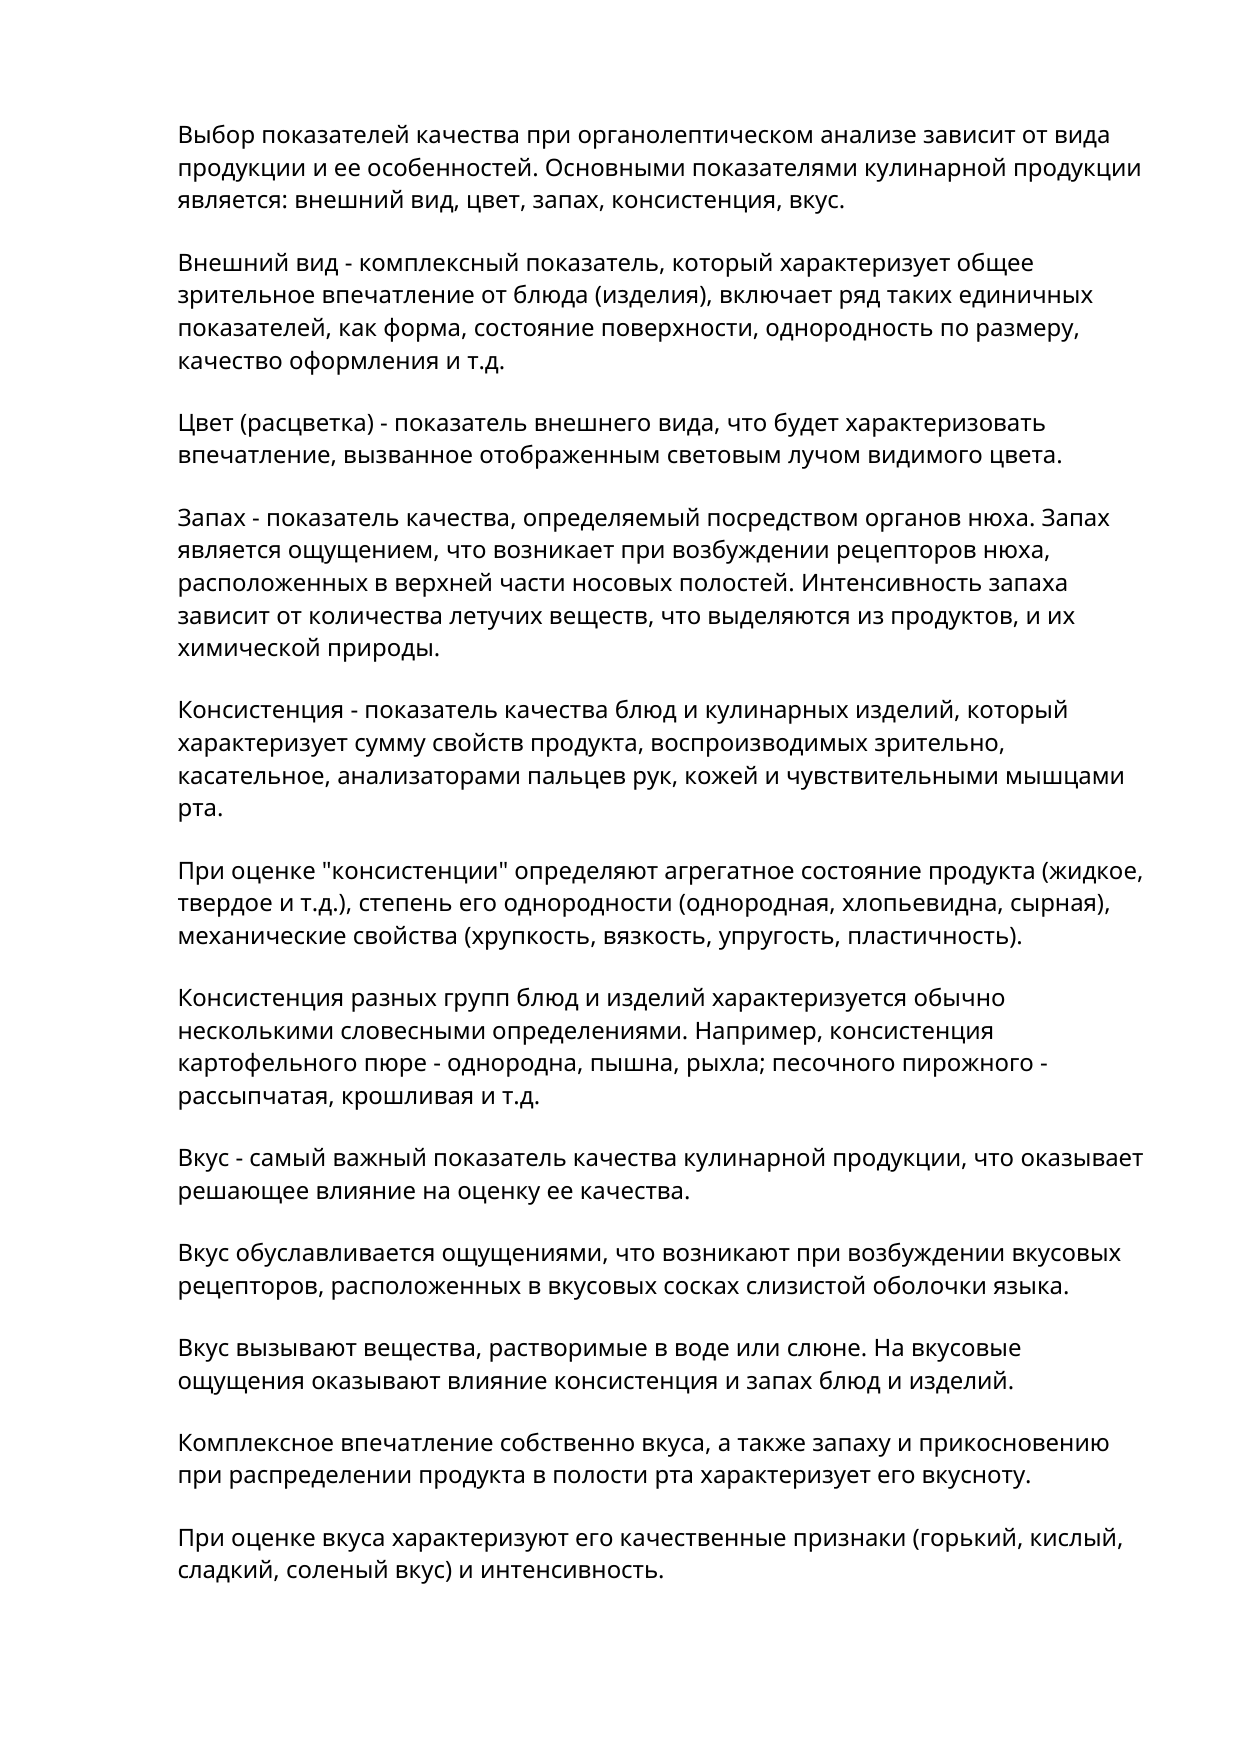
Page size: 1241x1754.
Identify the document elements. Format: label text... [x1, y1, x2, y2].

text Запах - показатель качества, определяемый посредством органов нюха. Запах является ощущением, что возникает при возбуждении рецепторов нюха, расположенных в верхней части носовых полостей. Интенсивность запаха зависит от количества летучих веществ, что выделяются из продуктов, и их химической природы. [177, 501, 1152, 664]
text Вкус вызывают вещества, растворимые в воде или слюне. На вкусовые ощущения оказывают влияние консистенция и запах блюд и изделий. [177, 1331, 1152, 1396]
text Консистенция разных групп блюд и изделий характеризуется обычно несколькими словесными определениями. Например, консистенция картофельного пюре - однородна, пышна, рыхла; песочного пирожного - рассыпчатая, крошливая и т.д. [177, 981, 1152, 1111]
text Выбор показателей качества при органолептическом анализе зависит от вида продукции и ее особенностей. Основными показателями кулинарной продукции является: внешний вид, цвет, запах, консистенция, вкус. [177, 118, 1152, 216]
text При оценке "консистенции" определяют агрегатное состояние продукта (жидкое, твердое и т.д.), степень его однородности (однородная, хлопьевидна, сырная), механические свойства (хрупкость, вязкость, упругость, пластичность). [177, 853, 1152, 951]
text Вкус обуславливается ощущениями, что возникают при возбуждении вкусовых рецепторов, расположенных в вкусовых сосках слизистой оболочки языка. [177, 1236, 1152, 1301]
text Вкус - самый важный показатель качества кулинарной продукции, что оказывает решающее влияние на оценку ее качества. [177, 1141, 1152, 1206]
text При оценке вкуса характеризуют его качественные признаки (горький, кислый, сладкий, соленый вкус) и интенсивность. [177, 1521, 1152, 1586]
text Внешний вид - комплексный показатель, который характеризует общее зрительное впечатление от блюда (изделия), включает ряд таких единичных показателей, как форма, состояние поверхности, однородность по размеру, качество оформления и т.д. [177, 246, 1152, 376]
text Комплексное впечатление собственно вкуса, а также запаху и прикосновению при распределении продукта в полости рта характеризует его вкусноту. [177, 1426, 1152, 1491]
text Консистенция - показатель качества блюд и кулинарных изделий, который характеризует сумму свойств продукта, воспроизводимых зрительно, касательное, анализаторами пальцев рук, кожей и чувствительными мышцами рта. [177, 693, 1152, 824]
text Цвет (расцветка) - показатель внешнего вида, что будет характеризовать впечатление, вызванное отображенным световым лучом видимого цвета. [177, 406, 1152, 471]
